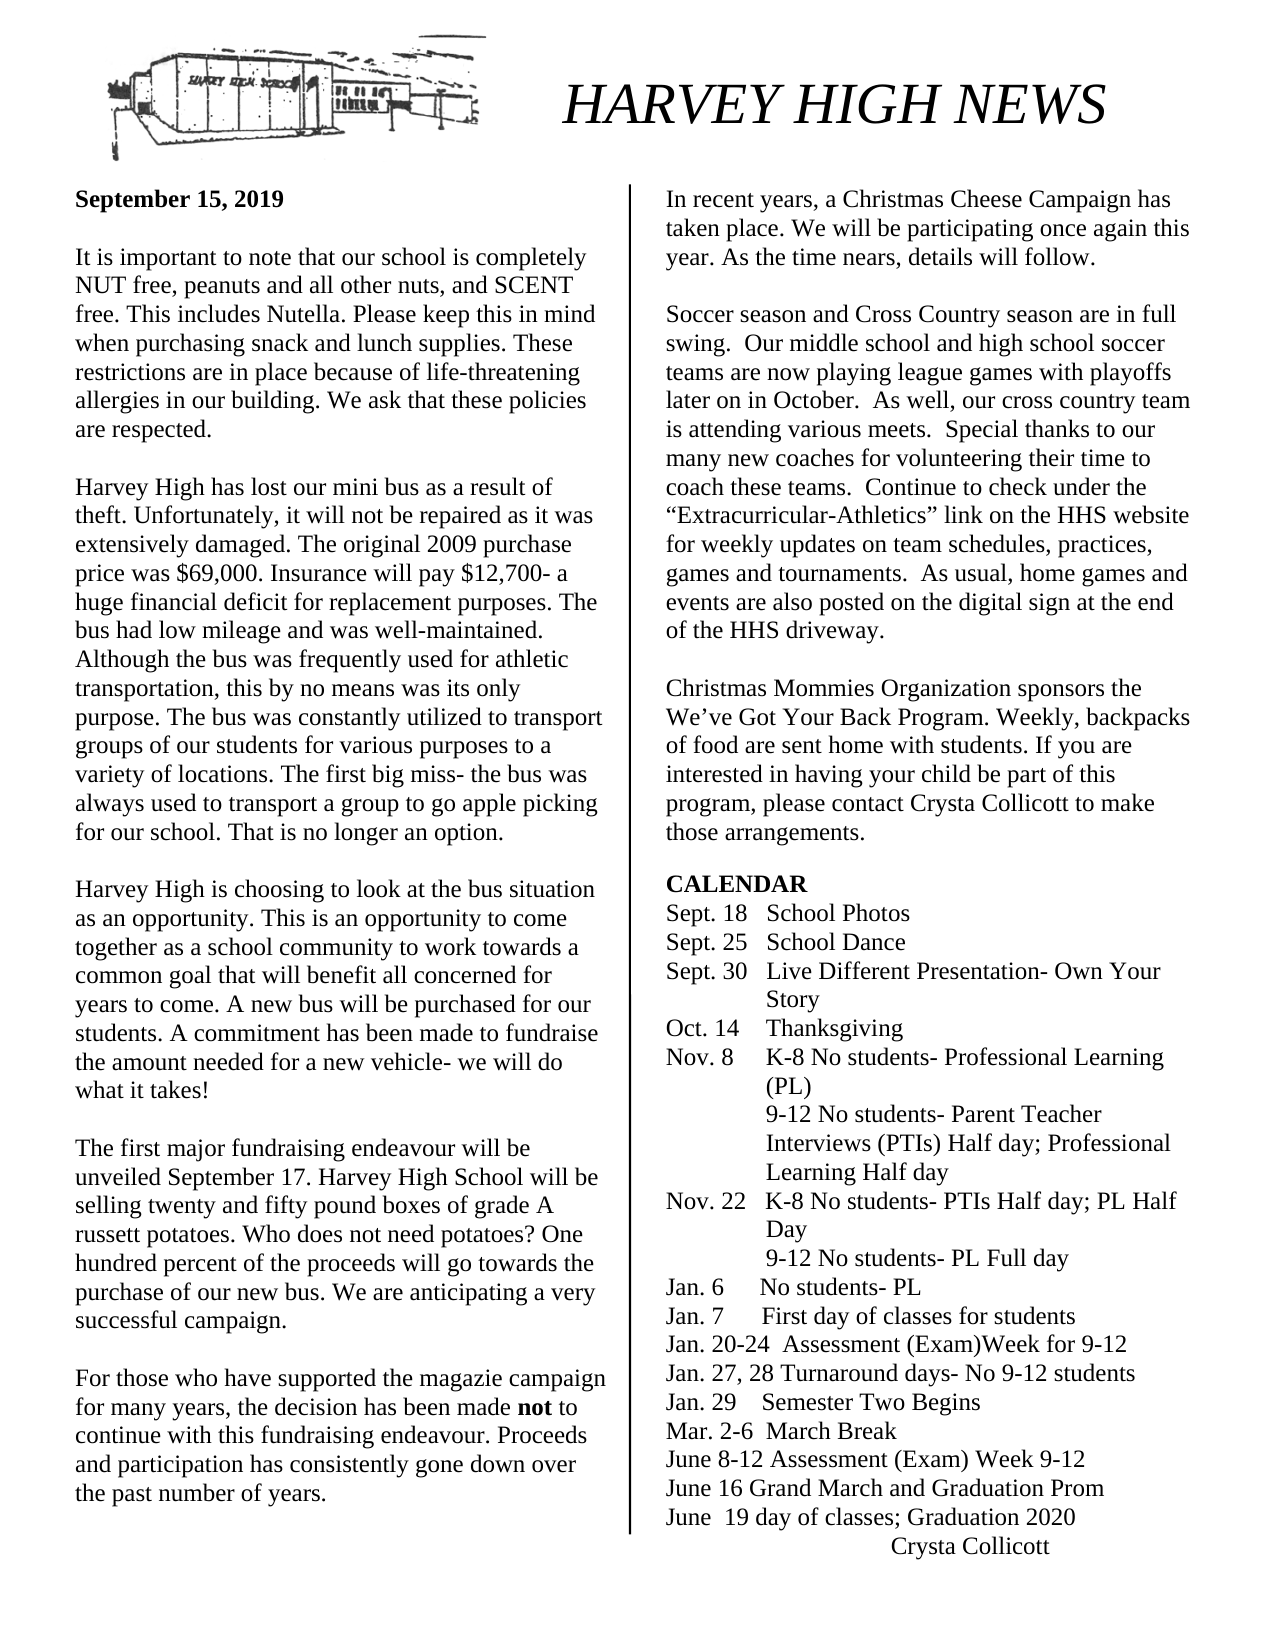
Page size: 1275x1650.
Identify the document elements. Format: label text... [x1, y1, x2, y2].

text Sept. 25 School Dance [666, 927, 1200, 956]
text Oct. 14 Thanksgiving [666, 1013, 1200, 1042]
text Crysta Collicott [666, 1531, 1200, 1559]
text Nov. 22 K-8 No students- PTIs Half day; PL Half [666, 1186, 1200, 1214]
text CALENDAR [666, 869, 1200, 898]
text Learning Half day [666, 1157, 1200, 1186]
text In recent years, a Christmas Cheese Campaign has taken place. We will be participating once again this year. As the time nears, details will follow. [666, 184, 1200, 271]
text Christmas Mommies Organization sponsors the We’ve Got Your Back Program. Weekly, backpacks of food are sent home with students. If you are interested in having your child be part of this program, please contact Crysta Collicott to make those arrangements. [666, 673, 1200, 846]
text Mar. 2-6 March Break [666, 1416, 1200, 1444]
text September 15, 2019 [75, 184, 609, 213]
text Jan. 6 No students- PL [666, 1272, 1200, 1301]
text June 16 Grand March and Graduation Prom [666, 1473, 1200, 1502]
text 9-12 No students- PL Full day [666, 1243, 1200, 1272]
picture [105, 30, 487, 162]
text Jan. 29 Semester Two Begins [666, 1387, 1200, 1416]
text June 8-12 Assessment (Exam) Week 9-12 [666, 1444, 1200, 1473]
text Sept. 18 School Photos [666, 898, 1200, 927]
text Jan. 7 First day of classes for students [666, 1301, 1200, 1329]
text For those who have supported the magazie campaign for many years, the decision has been made not to continue with this fundraising endeavour. Proceeds and participation has consistently gone down over the past number of years. [75, 1363, 609, 1507]
text June 19 day of classes; Graduation 2020 [666, 1502, 1200, 1531]
text Jan. 20-24 Assessment (Exam)Week for 9-12 [666, 1329, 1200, 1358]
text Nov. 8 K-8 No students- Professional Learning [666, 1042, 1200, 1071]
text 9-12 No students- Parent Teacher [666, 1099, 1200, 1128]
text Harvey High has lost our mini bus as a result of theft. Unfortunately, it will not be repaired as it was extensively damaged. The original 2009 purchase price was $69,000. Insurance will pay $12,700- a huge financial deficit for replacement purposes. The bus had low mileage and was well-maintained. Although the bus was frequently used for athletic transportation, this by no means was its only purpose. The bus was constantly utilized to transport groups of our students for various purposes to a variety of locations. The first big miss- the bus was always used to transport a group to go apple picking for our school. That is no longer an option. [75, 472, 609, 846]
text (PL) [666, 1071, 1200, 1099]
text Jan. 27, 28 Turnaround days- No 9-12 students [666, 1358, 1200, 1387]
text Day [666, 1214, 1200, 1243]
text Sept. 30 Live Different Presentation- Own Your [666, 956, 1200, 984]
text Soccer season and Cross Country season are in full swing. Our middle school and high school soccer teams are now playing league games with playoffs later on in October. As well, our cross country team is attending various meets. Special thanks to our many new coaches for volunteering their time to coach these teams. Continue to check under the “Extracurricular-Athletics” link on the HHS website for weekly updates on team schedules, practices, games and tournaments. As usual, home games and events are also posted on the digital sign at the end of the HHS driveway. [666, 299, 1200, 644]
text Interviews (PTIs) Half day; Professional [666, 1128, 1200, 1157]
text It is important to note that our school is completely NUT free, peanuts and all other nuts, and SCENT free. This includes Nutella. Please keep this in mind when purchasing snack and lunch supplies. These restrictions are in place because of life-threatening allergies in our building. We ask that these policies are respected. [75, 242, 609, 443]
text Story [666, 984, 1200, 1013]
text Harvey High is choosing to look at the bus situation as an opportunity. This is an opportunity to come together as a school community to work towards a common goal that will benefit all concerned for years to come. A new bus will be purchased for our students. A commitment has been made to fundraise the amount needed for a new vehicle- we will do what it takes! [75, 874, 609, 1104]
text The first major fundraising endeavour will be unveiled September 17. Harvey High School will be selling twenty and fifty pound boxes of grade A russett potatoes. Who does not need potatoes? One hundred percent of the proceeds will go towards the purchase of our new bus. We are anticipating a very successful campaign. [75, 1133, 609, 1334]
